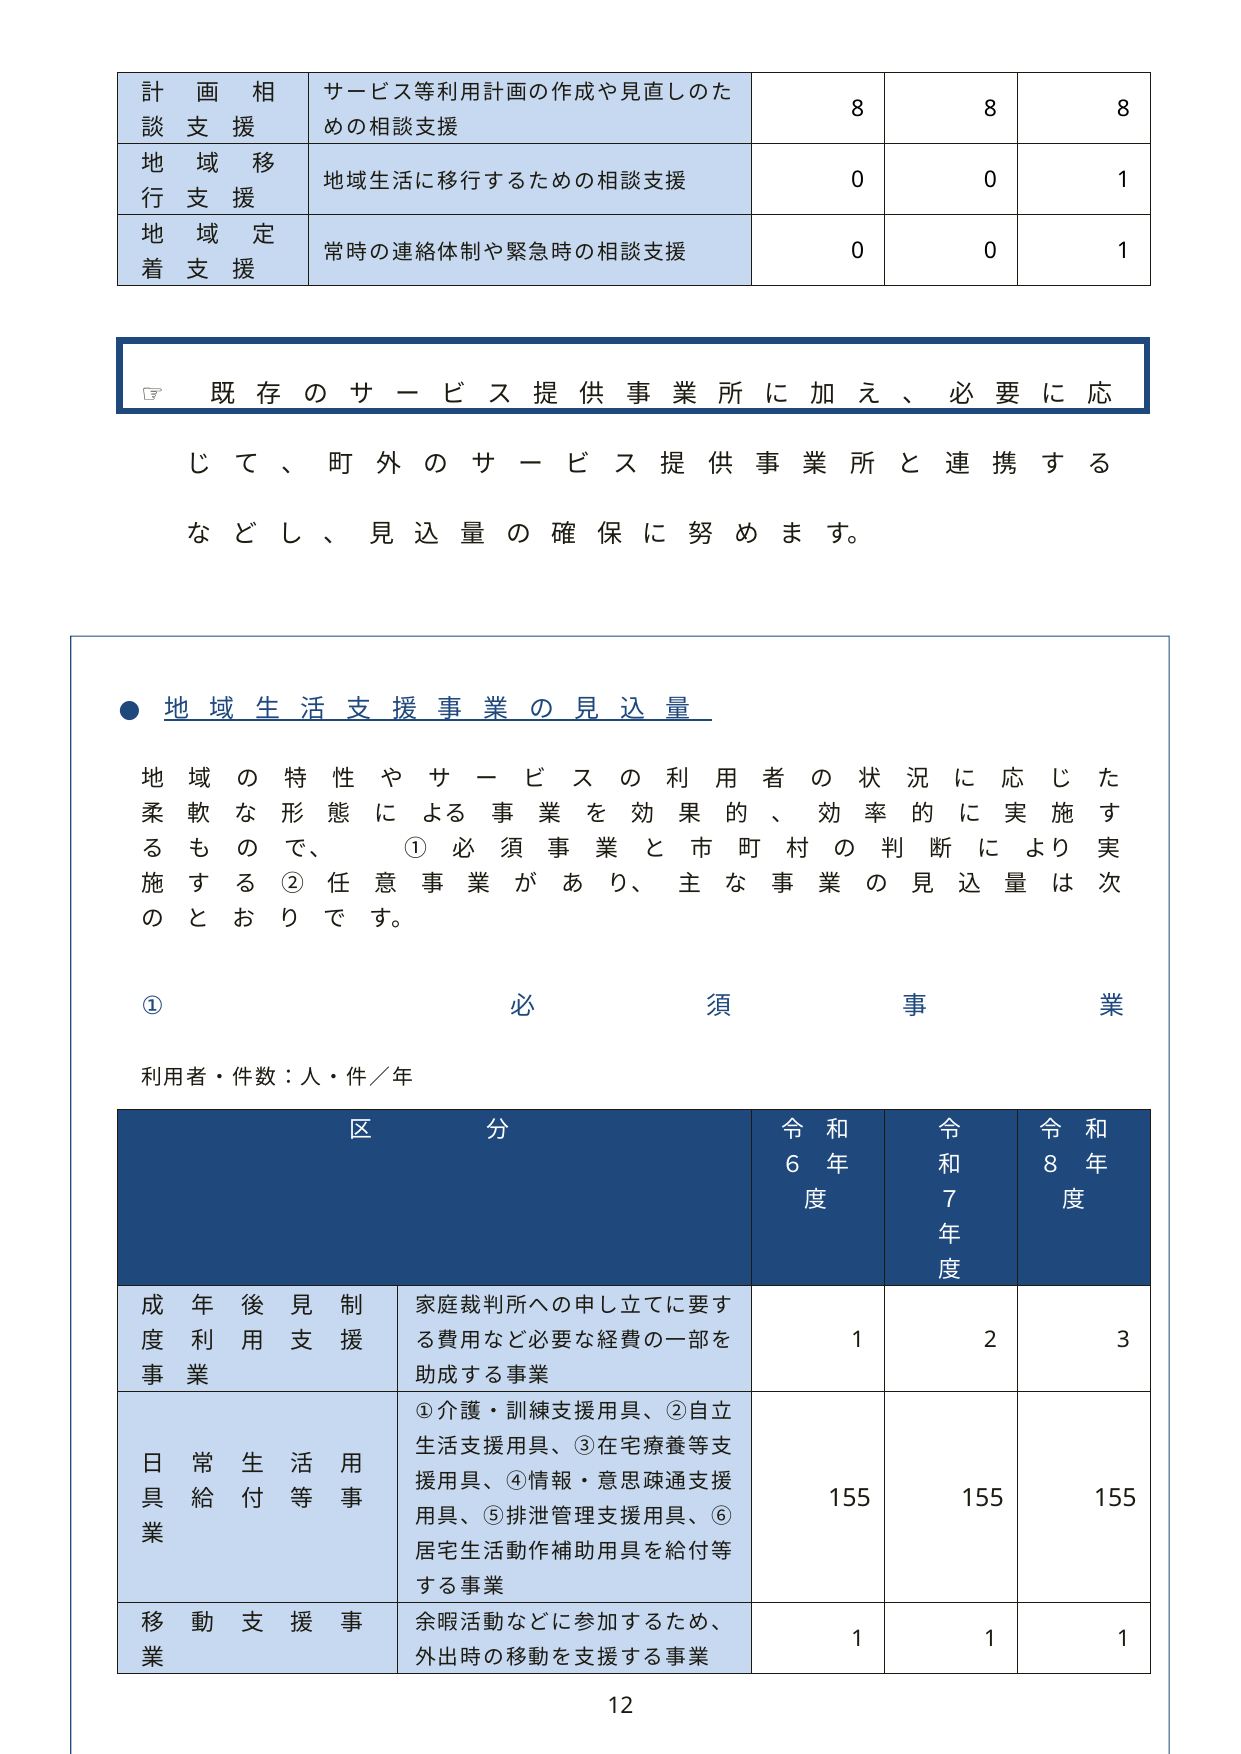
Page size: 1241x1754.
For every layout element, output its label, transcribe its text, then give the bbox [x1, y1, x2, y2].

table_header 区 分 [118, 1110, 751, 1285]
table_cell 地域移行支援 [118, 144, 308, 214]
table_cell 155 [1018, 1392, 1150, 1602]
table_cell 155 [752, 1392, 884, 1602]
table_cell 0 [752, 215, 884, 285]
table_cell 移動支援事業 [118, 1603, 397, 1673]
table_cell 3 [1018, 1286, 1150, 1391]
text ● 地域生活支援事業の見込量 [96, 671, 1168, 741]
table_cell 1 [1018, 144, 1150, 214]
table_cell 1 [752, 1286, 884, 1391]
table_cell 地域定着支援 [118, 215, 308, 285]
table_header 令和８年度 [1018, 1110, 1150, 1285]
table_cell 家庭裁判所への申し立てに要する費用など必要な経費の一部を助成する事業 [398, 1286, 751, 1391]
table_cell 0 [752, 144, 884, 214]
text ☞ 既存のサービス提供事業所に加え、必要に応じて、町外のサービス提供事業所と連携するなどし、見込量の確保に努めます。 [130, 356, 1133, 566]
table_cell 地域生活に移行するための相談支援 [309, 144, 751, 214]
table_cell 8 [885, 73, 1017, 143]
table_cell 1 [1018, 215, 1150, 285]
table_cell 2 [885, 1286, 1017, 1391]
table_cell 0 [885, 215, 1017, 285]
table_cell 1 [885, 1603, 1017, 1673]
text 地域の特性やサービスの利用者の状況に応じた柔軟な形態による事業を効果的、効率的に実施するもので、 ①必須事業と市町村の判断により実施する②任意事業があり、主な事業の見込量は次のとおりです。 [118, 759, 1145, 934]
table_cell 計画相談支援 [118, 73, 308, 143]
text ① 必須事業 利用者・件数：人・件／年 [118, 969, 1145, 1109]
table_cell 余暇活動などに参加するため、外出時の移動を支援する事業 [398, 1603, 751, 1673]
table_cell 0 [885, 144, 1017, 214]
table_cell 常時の連絡体制や緊急時の相談支援 [309, 215, 751, 285]
table_cell 8 [752, 73, 884, 143]
table_cell 1 [752, 1603, 884, 1673]
table_cell 成年後見制度利用支援事業 [118, 1286, 397, 1391]
table_cell 1 [1018, 1603, 1150, 1673]
table_header 令和７年度 [885, 1110, 1017, 1285]
table_cell 155 [885, 1392, 1017, 1602]
table_header 令和６年度 [752, 1110, 884, 1285]
table_cell ①介護・訓練支援用具、②自立生活支援用具、③在宅療養等支援用具、④情報・意思疎通支援用具、⑤排泄管理支援用具、⑥居宅生活動作補助用具を給付等する事業 [398, 1392, 751, 1602]
table_cell 8 [1018, 73, 1150, 143]
table_cell サービス等利用計画の作成や見直しのための相談支援 [309, 73, 751, 143]
table_cell 日常生活用具給付等事業 [118, 1392, 397, 1602]
